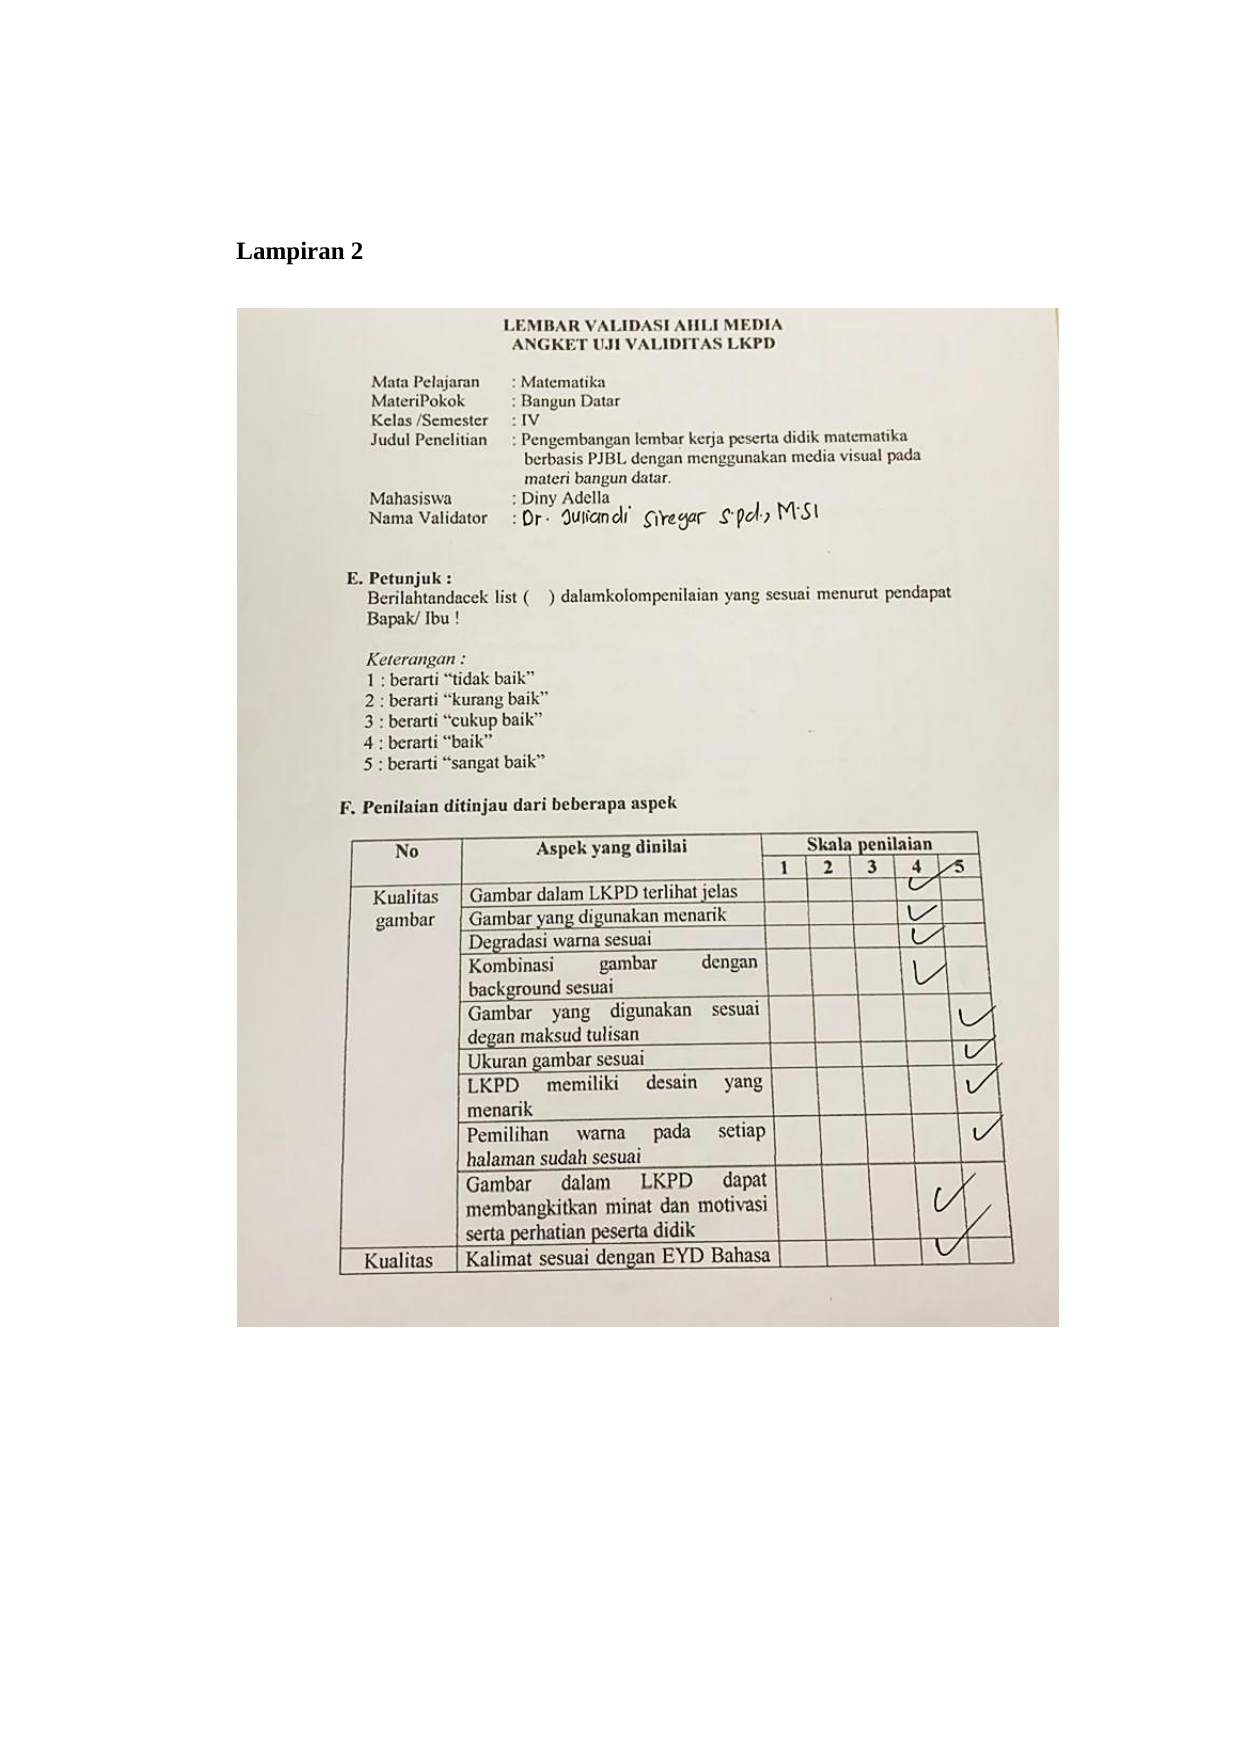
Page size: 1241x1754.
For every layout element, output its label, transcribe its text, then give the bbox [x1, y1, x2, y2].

picture [237, 308, 1059, 1327]
text Lampiran 2 [236, 236, 1063, 265]
